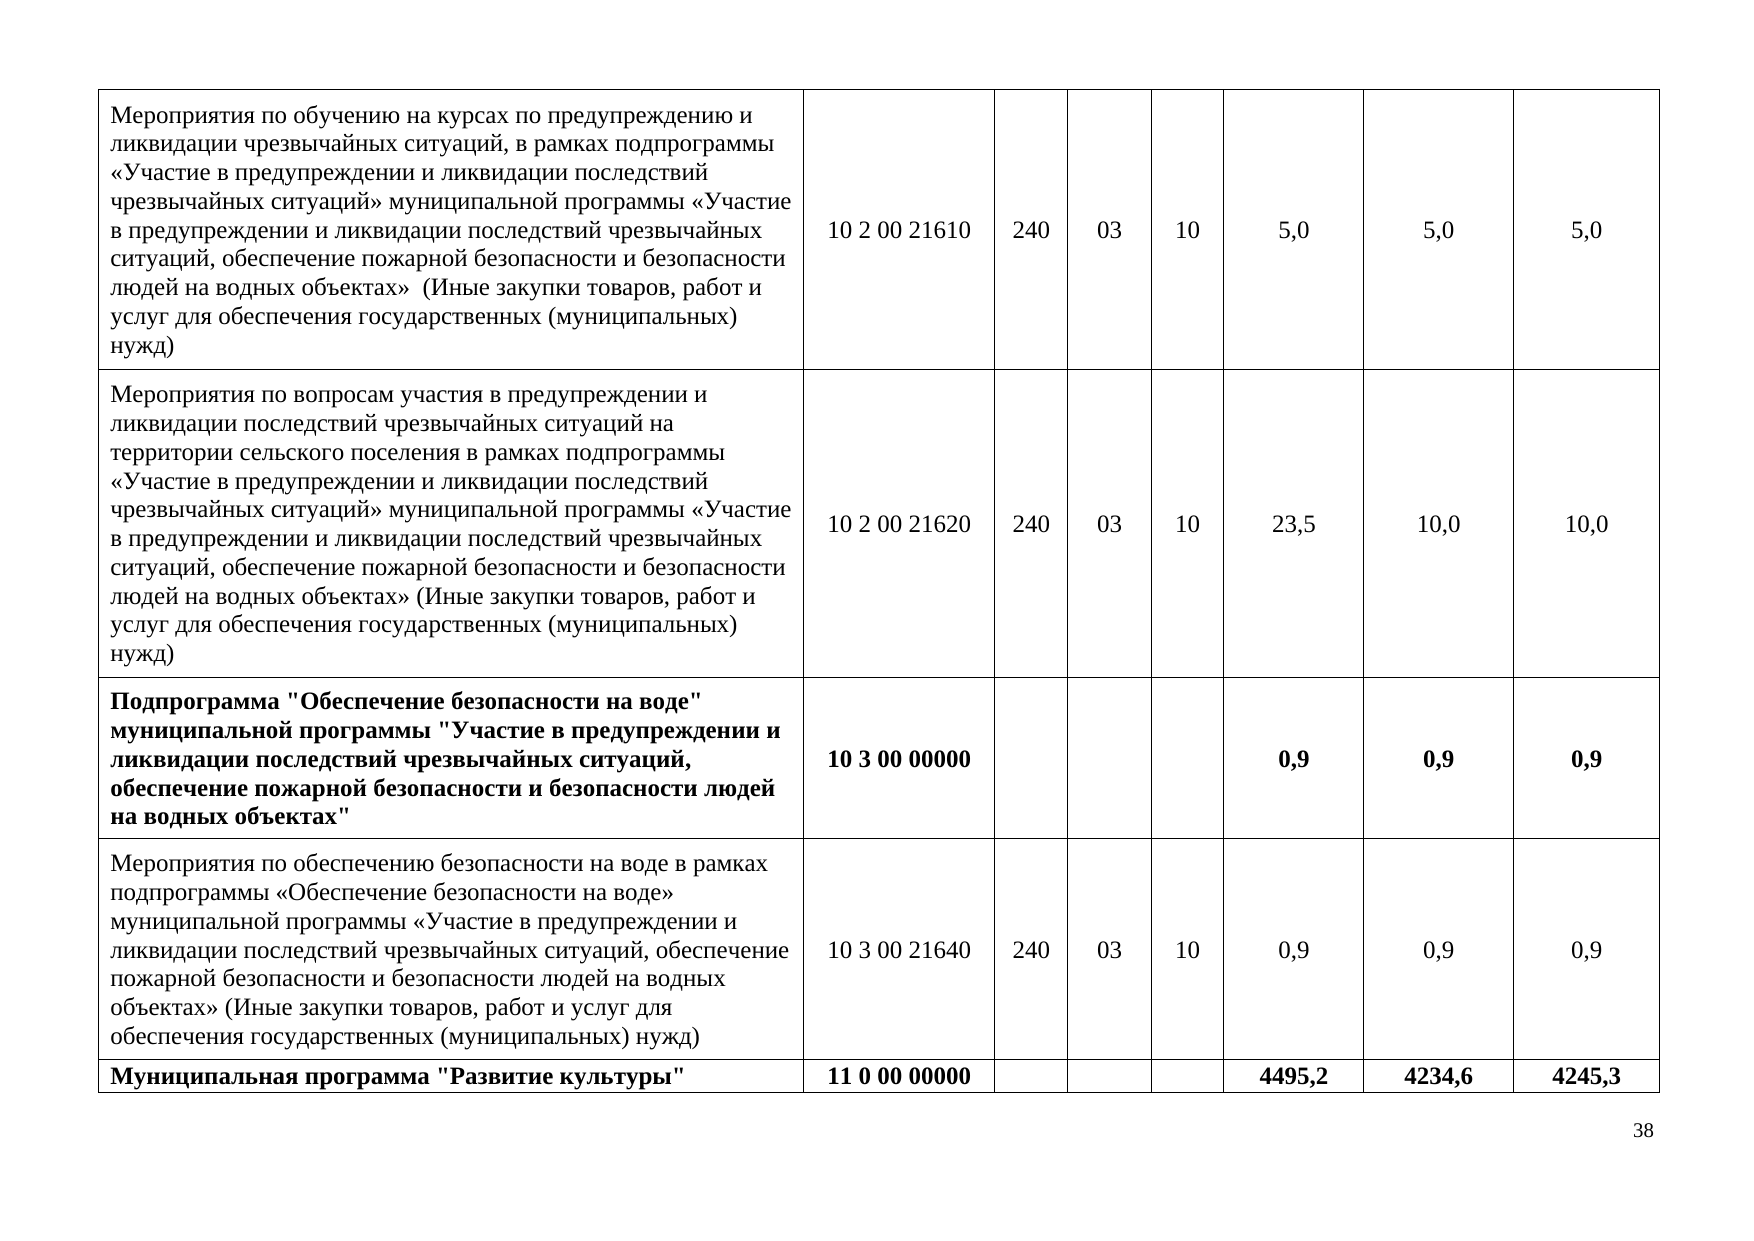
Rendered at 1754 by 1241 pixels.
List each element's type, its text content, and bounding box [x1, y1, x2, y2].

table_cell 03 [1068, 90, 1151, 368]
table_cell 10 2 00 21610 [804, 90, 994, 368]
table_cell [1152, 678, 1223, 838]
table_cell 10 [1152, 90, 1223, 368]
table_cell 10,0 [1514, 370, 1659, 677]
table_cell 4245,3 [1514, 1060, 1659, 1092]
table_cell 0,9 [1514, 839, 1659, 1059]
table_cell 5,0 [1364, 90, 1513, 368]
table_cell 0,9 [1514, 678, 1659, 838]
table_cell 10 [1152, 839, 1223, 1059]
table_cell 0,9 [1224, 839, 1363, 1059]
table_cell 0,9 [1224, 678, 1363, 838]
table_cell Мероприятия по вопросам участия в предупреждении и ликвидации последствий чрезвычайных ситуаций на территории сельского поселения в рамках подпрограммы «Участие в предупреждении и ликвидации последствий чрезвычайных ситуаций» муниципальной программы «Участие в предупреждении и ликвидации последствий чрезвычайных ситуаций, обеспечение пожарной безопасности и безопасности людей на водных объектах» (Иные закупки товаров, работ и услуг для обеспечения государственных (муниципальных) нужд) [99, 370, 803, 677]
table_cell Мероприятия по обучению на курсах по предупреждению и ликвидации чрезвычайных ситуаций, в рамках подпрограммы «Участие в предупреждении и ликвидации последствий чрезвычайных ситуаций» муниципальной программы «Участие в предупреждении и ликвидации последствий чрезвычайных ситуаций, обеспечение пожарной безопасности и безопасности людей на водных объектах» (Иные закупки товаров, работ и услуг для обеспечения государственных (муниципальных) нужд) [99, 90, 803, 368]
table_cell [1068, 678, 1151, 838]
table_cell Подпрограмма "Обеспечение безопасности на воде" муниципальной программы "Участие в предупреждении и ликвидации последствий чрезвычайных ситуаций, обеспечение пожарной безопасности и безопасности людей на водных объектах" [99, 678, 803, 838]
table_cell 240 [995, 839, 1067, 1059]
table_cell 10 [1152, 370, 1223, 677]
table_cell 4234,6 [1364, 1060, 1513, 1092]
table_cell Муниципальная программа "Развитие культуры" [99, 1060, 803, 1092]
table_cell [995, 678, 1067, 838]
table_cell 240 [995, 90, 1067, 368]
table_cell [995, 1060, 1067, 1092]
table_cell 03 [1068, 839, 1151, 1059]
table_cell 0,9 [1364, 678, 1513, 838]
table_cell 0,9 [1364, 839, 1513, 1059]
table_cell 4495,2 [1224, 1060, 1363, 1092]
table_cell 5,0 [1224, 90, 1363, 368]
table_cell 240 [995, 370, 1067, 677]
table_cell [1152, 1060, 1223, 1092]
table_cell Мероприятия по обеспечению безопасности на воде в рамках подпрограммы «Обеспечение безопасности на воде» муниципальной программы «Участие в предупреждении и ликвидации последствий чрезвычайных ситуаций, обеспечение пожарной безопасности и безопасности людей на водных объектах» (Иные закупки товаров, работ и услуг для обеспечения государственных (муниципальных) нужд) [99, 839, 803, 1059]
table_cell 10 3 00 21640 [804, 839, 994, 1059]
table_cell 23,5 [1224, 370, 1363, 677]
table_cell 5,0 [1514, 90, 1659, 368]
table_cell [1068, 1060, 1151, 1092]
table_cell 11 0 00 00000 [804, 1060, 994, 1092]
table_cell 10 3 00 00000 [804, 678, 994, 838]
table_cell 10,0 [1364, 370, 1513, 677]
table_cell 03 [1068, 370, 1151, 677]
table_cell 10 2 00 21620 [804, 370, 994, 677]
